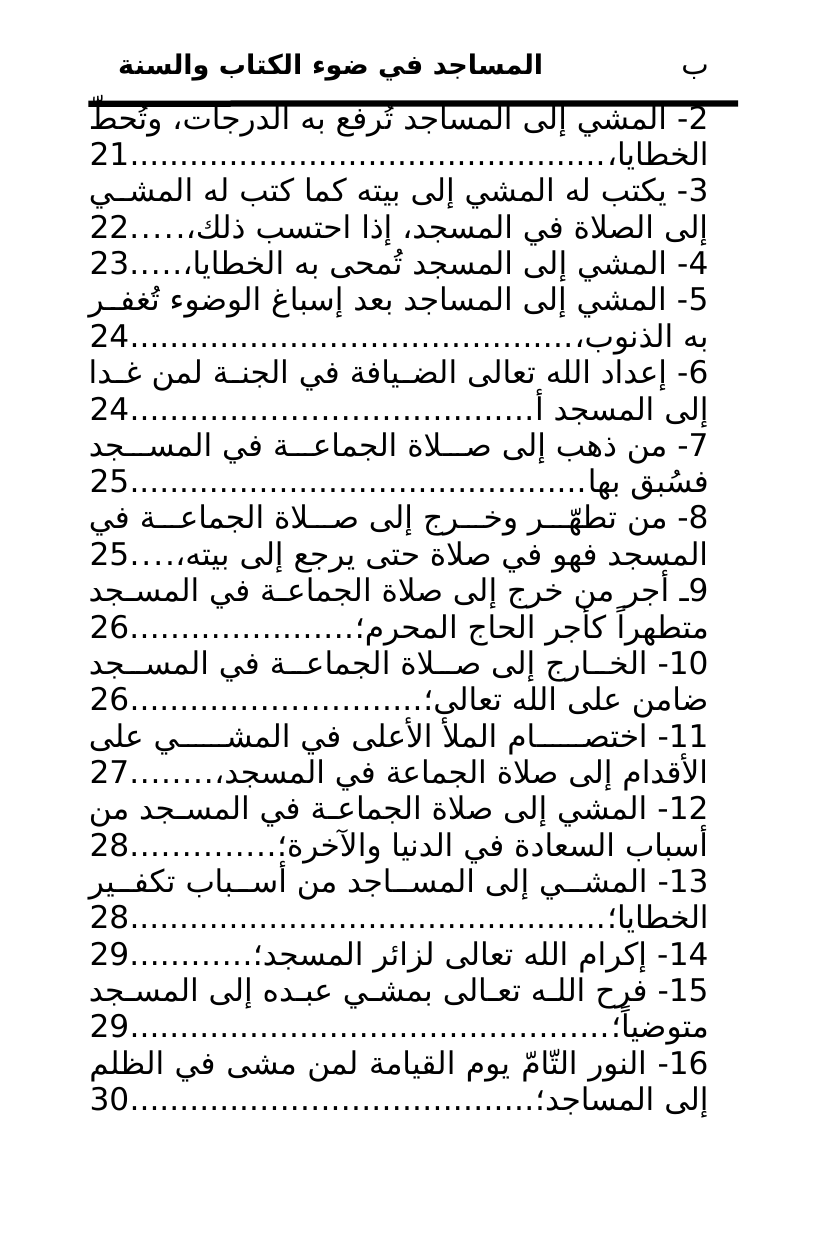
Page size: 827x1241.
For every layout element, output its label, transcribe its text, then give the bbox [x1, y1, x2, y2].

text 8- من تطهّر وخرج إلى صلاة الجماعة في المسجد فهو في صلاة حتى يرجع إلى بيته، 25 [89, 500, 708, 573]
text 12- المشي إلى صلاة الجماعة في المسجد من أسباب السعادة في الدنيا والآخرة؛ 28 [89, 791, 708, 863]
text 11- اختصام الملأ الأعلى في المشي على الأقدام إلى صلاة الجماعة في المسجد، 27 [89, 718, 708, 791]
text 13- المشي إلى المساجد من أسباب تكفير الخطايا؛ 28 [89, 863, 708, 936]
text 14- إكرام الله تعالى لزائر المسجد؛ 29 [89, 936, 708, 972]
text 4- المشي إلى المسجد تُمحى به الخطايا، 23 [89, 245, 708, 282]
text 3- يكتب له المشي إلى بيته كما كتب له المشي إلى الصلاة في المسجد، إذا احتسب ذلك، 22 [89, 173, 708, 245]
text 6- إعداد الله تعالى الضيافة في الجنة لمن غدا إلى المسجد أ 24 [89, 354, 708, 427]
text 10- الخارج إلى صلاة الجماعة في المسجد ضامن على الله تعالى؛ 26 [89, 645, 708, 718]
text 16- النور التّامّ يوم القيامة لمن مشى في الظلم إلى المساجد؛ 30 [89, 1045, 708, 1118]
text 7- من ذهب إلى صلاة الجماعة في المسجد فسُبق بها 25 [89, 427, 708, 500]
text 5- المشي إلى المساجد بعد إسباغ الوضوء تُغفر به الذنوب، 24 [89, 282, 708, 354]
text 15- فرح الله تعالى بمشي عبده إلى المسجد متوضياً؛ 29 [89, 972, 708, 1045]
text 9ـ أجر من خرج إلى صلاة الجماعة في المسجد متطهراً كأجر الحاج المحرم؛ 26 [89, 573, 708, 645]
text 2- المشي إلى المساجد تُرفع به الدرجات، وتُحطّ الخطايا، 21 [89, 100, 708, 173]
